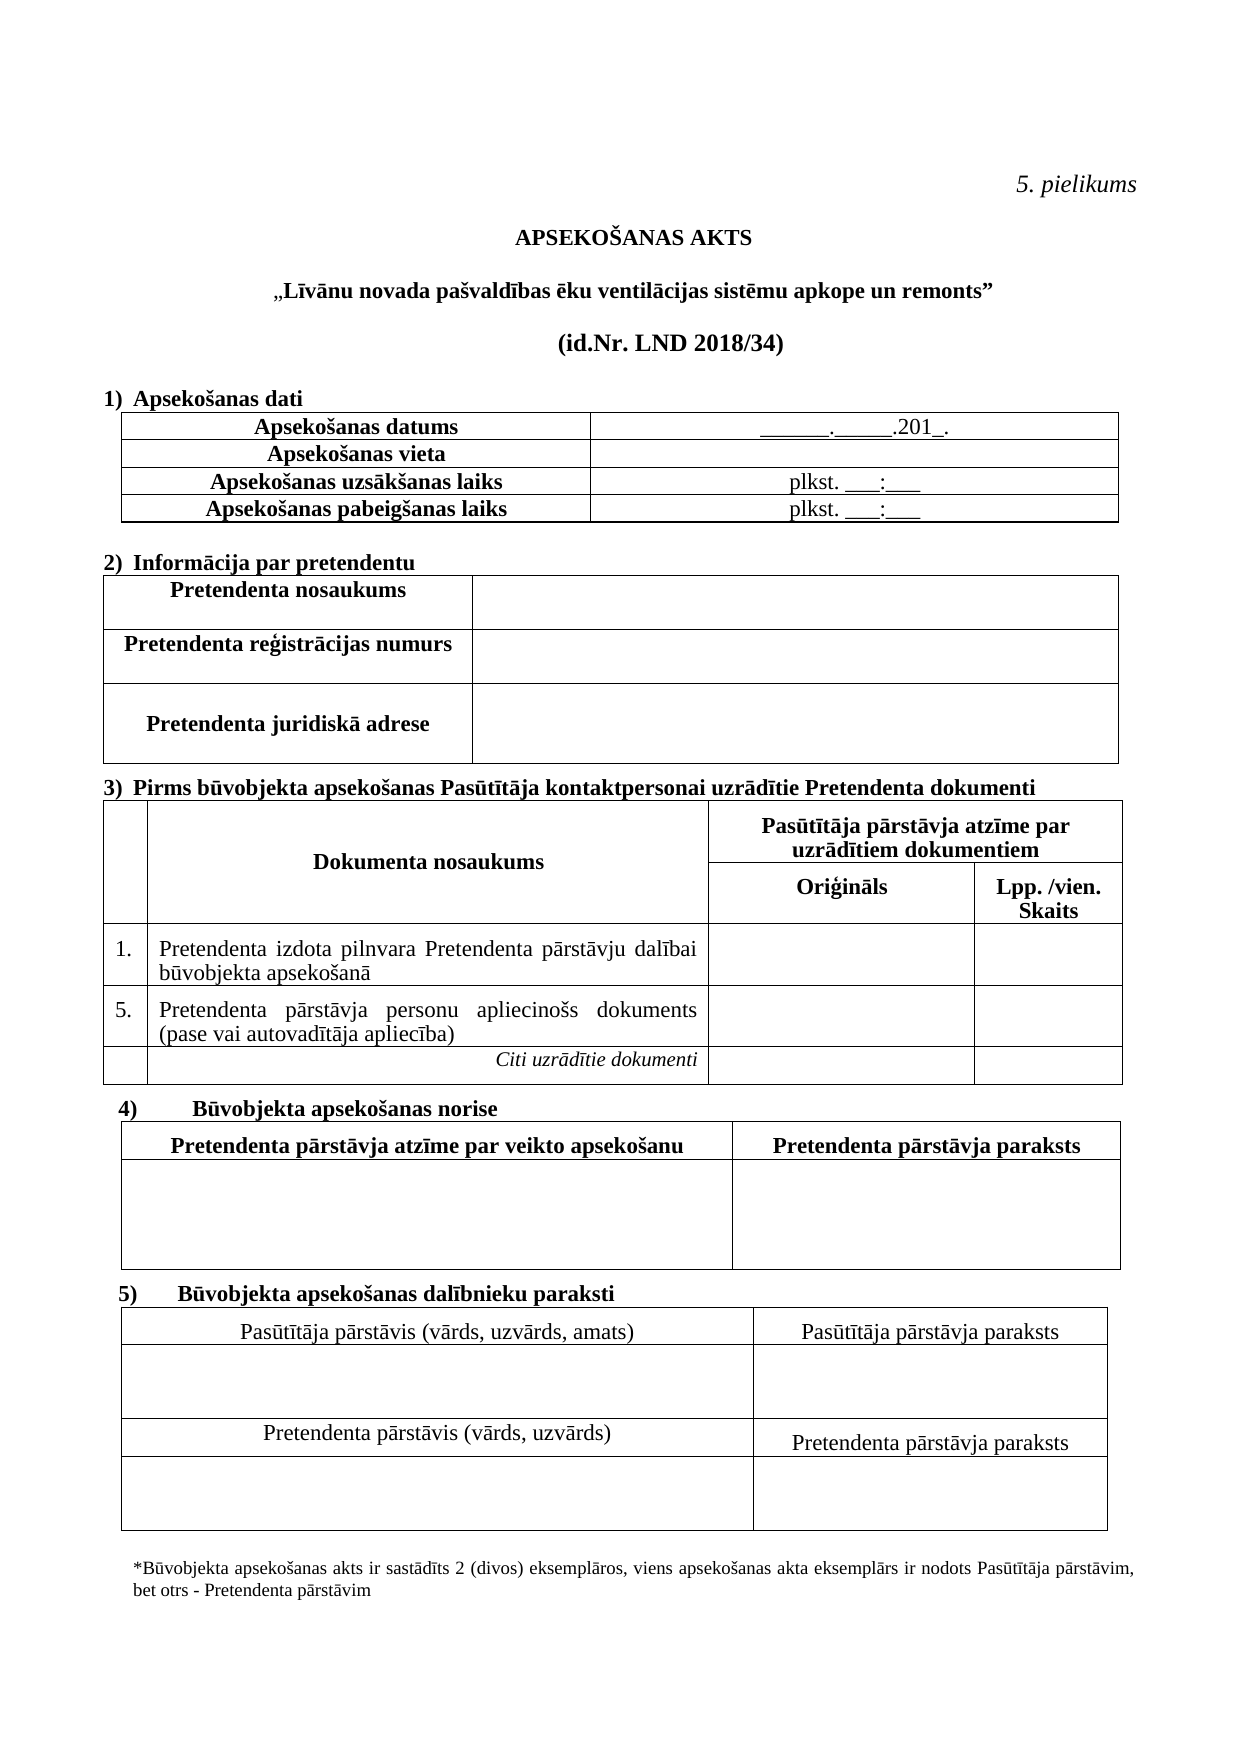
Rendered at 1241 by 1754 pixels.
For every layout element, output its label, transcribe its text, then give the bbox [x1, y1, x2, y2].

table_cell Lpp. /vien. Skaits [975, 863, 1122, 923]
text „Līvānu novada pašvaldības ēku ventilācijas sistēmu apkope un remonts” [133, 277, 1134, 303]
list (id.Nr. LND 2018/34) [208, 328, 1134, 357]
table_header Pretendenta nosaukums [104, 576, 472, 629]
table_cell [975, 1047, 1122, 1084]
table_header [104, 801, 147, 923]
list Informācija par pretendentu [103, 549, 1137, 575]
table_cell 5. [104, 986, 147, 1046]
table_cell [709, 986, 974, 1046]
table_cell plkst. ___:___ [591, 468, 1118, 494]
table_header ______._____.201_. [591, 413, 1118, 439]
table_cell [754, 1457, 1107, 1529]
table_cell [104, 1047, 147, 1084]
table_cell [975, 924, 1122, 985]
table_cell [975, 986, 1122, 1046]
table_header Pretendenta pārstāvja paraksts [733, 1122, 1120, 1159]
table_cell [733, 1160, 1120, 1269]
list Apsekošanas dati [103, 386, 1137, 412]
table_cell 1. [104, 924, 147, 985]
table_cell [591, 440, 1118, 467]
table_cell Apsekošanas vieta [122, 440, 590, 467]
table_cell [473, 684, 1118, 763]
table_cell [709, 1047, 974, 1084]
table_cell Pretendenta pārstāvja paraksts [754, 1419, 1107, 1456]
table_header Dokumenta nosaukums [148, 801, 708, 923]
list Būvobjekta apsekošanas norise [118, 1097, 1137, 1121]
table_cell Pretendenta izdota pilnvara Pretendenta pārstāvju dalībai būvobjekta apsekošanā [148, 924, 708, 985]
table_cell Oriģināls [709, 863, 974, 923]
table_header Pasūtītāja pārstāvis (vārds, uzvārds, amats) [122, 1308, 753, 1344]
table_cell Pretendenta juridiskā adrese [104, 684, 472, 763]
table_header Pasūtītāja pārstāvja atzīme par uzrādītiem dokumentiem [709, 801, 1122, 862]
text 5. pielikums [133, 169, 1137, 198]
table_cell Pretendenta pārstāvja personu apliecinošs dokuments (pase vai autovadītāja apliecība) [148, 986, 708, 1046]
table_cell Apsekošanas pabeigšanas laiks [122, 495, 590, 521]
table_cell Apsekošanas uzsākšanas laiks [122, 468, 590, 494]
table_cell [754, 1345, 1107, 1418]
table_cell Pretendenta pārstāvis (vārds, uzvārds) [122, 1419, 753, 1456]
table_cell plkst. ___:___ [591, 495, 1118, 521]
table_header Pasūtītāja pārstāvja paraksts [754, 1308, 1107, 1344]
table_cell [122, 1345, 753, 1418]
table_cell [122, 1160, 732, 1269]
table_cell [122, 1457, 753, 1529]
table_cell [473, 630, 1118, 683]
table_cell Citi uzrādītie dokumenti [148, 1047, 708, 1084]
table_cell Pretendenta reģistrācijas numurs [104, 630, 472, 683]
table_header [473, 576, 1118, 629]
list Būvobjekta apsekošanas dalībnieku paraksti [118, 1283, 1137, 1307]
table_header Apsekošanas datums [122, 413, 590, 439]
text *Būvobjekta apsekošanas akts ir sastādīts 2 (divos) eksemplāros, viens apsekošanas akta eksemplārs ir nodots Pasūtītāja pārstāvim, bet otrs - Pretendenta pārstāvim [133, 1557, 1137, 1600]
text APSEKOŠANAS AKTS [133, 224, 1134, 251]
list Pirms būvobjekta apsekošanas Pasūtītāja kontaktpersonai uzrādītie Pretendenta dokumenti [103, 776, 1137, 800]
table_cell [709, 924, 974, 985]
table_header Pretendenta pārstāvja atzīme par veikto apsekošanu [122, 1122, 732, 1159]
